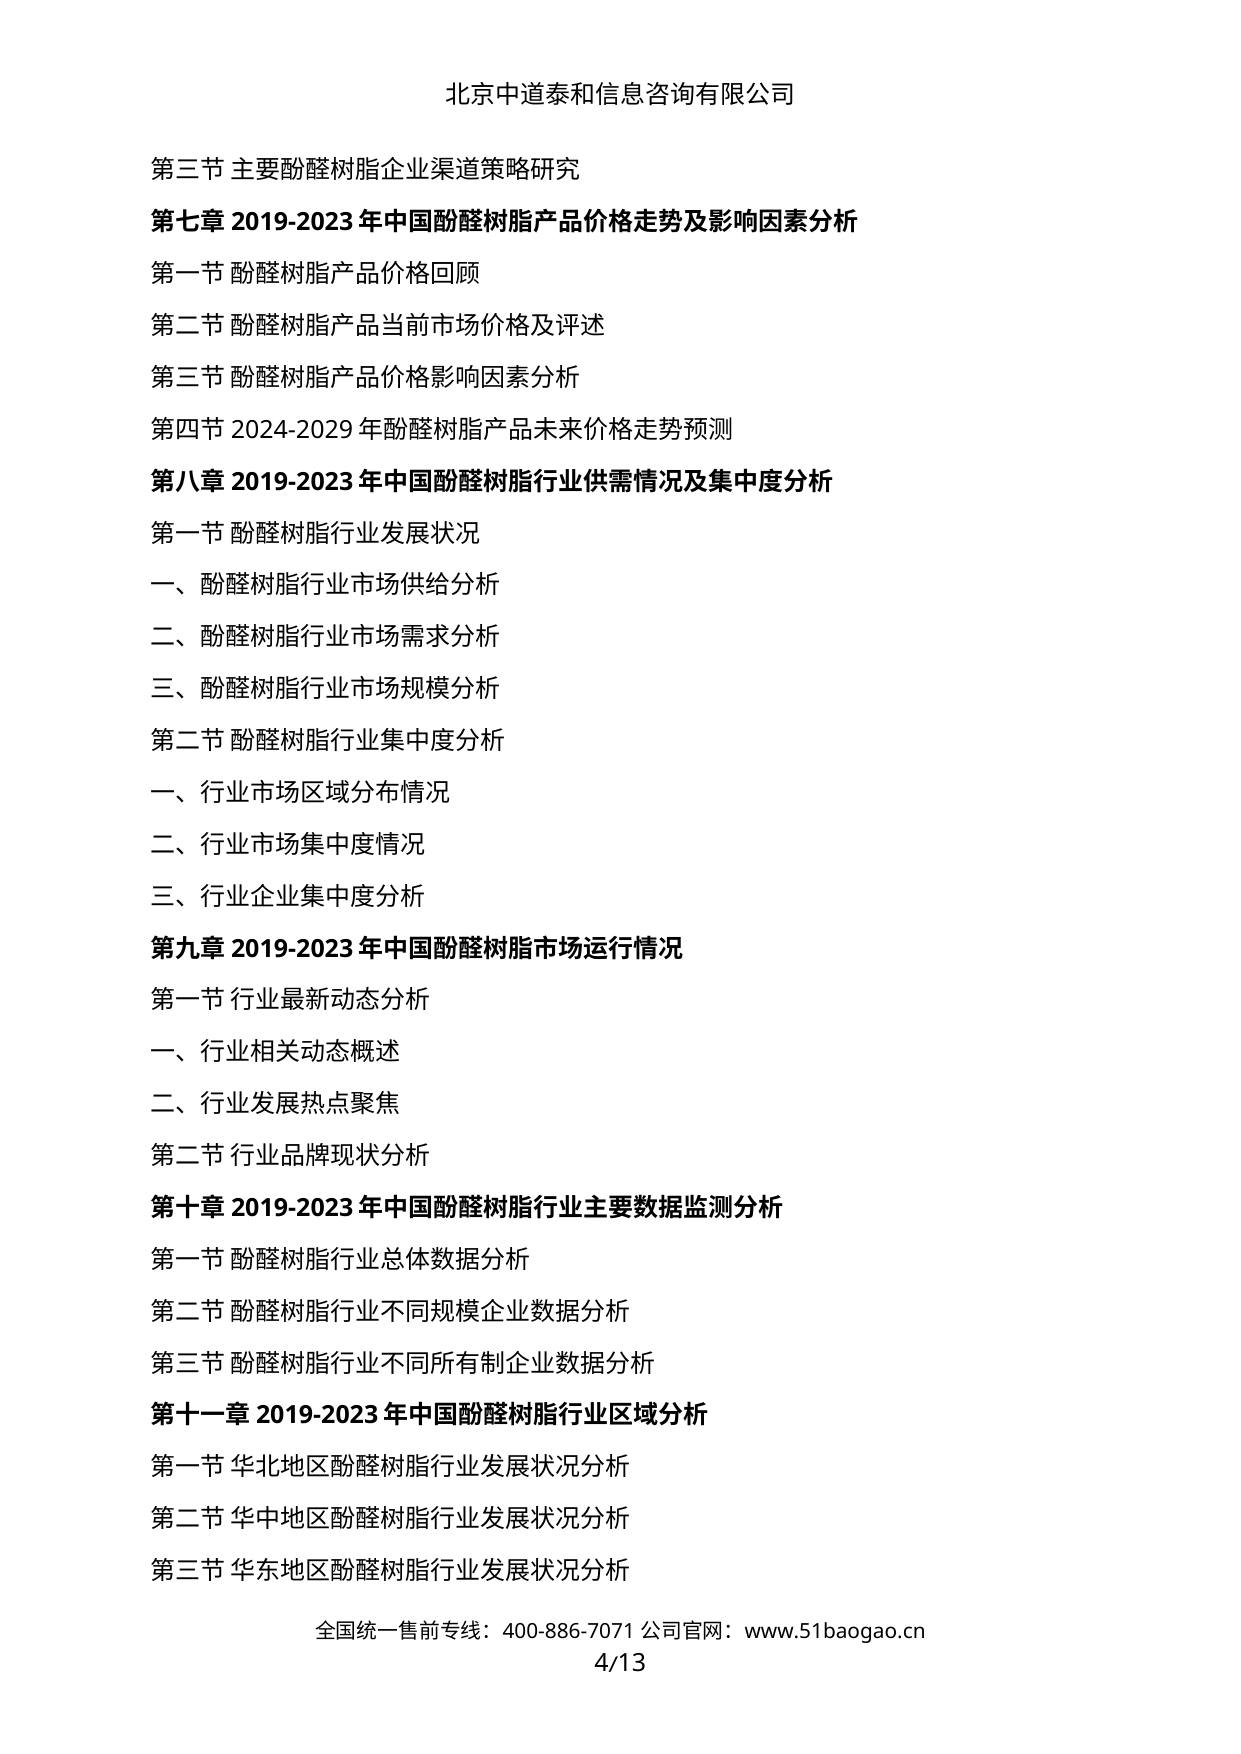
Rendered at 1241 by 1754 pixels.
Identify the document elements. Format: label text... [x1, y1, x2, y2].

text 第二节 酚醛树脂产品当前市场价格及评述 [150, 306, 1090, 342]
text 一、行业市场区域分布情况 [150, 772, 1090, 809]
text 一、酚醛树脂行业市场供给分析 [150, 565, 1090, 601]
text 第一节 酚醛树脂行业发展状况 [150, 513, 1090, 549]
text 第二节 华中地区酚醛树脂行业发展状况分析 [150, 1499, 1090, 1535]
text 第三节 酚醛树脂产品价格影响因素分析 [150, 357, 1090, 394]
text 第一节 酚醛树脂产品价格回顾 [150, 254, 1090, 290]
text 第三节 华东地区酚醛树脂行业发展状况分析 [150, 1551, 1090, 1587]
text 第一节 行业最新动态分析 [150, 980, 1090, 1016]
text 第四节 2024-2029年酚醛树脂产品未来价格走势预测 [150, 409, 1090, 446]
text 二、行业市场集中度情况 [150, 824, 1090, 861]
text 第七章 2019-2023年中国酚醛树脂产品价格走势及影响因素分析 [150, 202, 1090, 238]
text 二、行业发展热点聚焦 [150, 1084, 1090, 1120]
text 三、行业企业集中度分析 [150, 876, 1090, 912]
text 一、行业相关动态概述 [150, 1032, 1090, 1068]
text 二、酚醛树脂行业市场需求分析 [150, 617, 1090, 653]
text 第九章 2019-2023年中国酚醛树脂市场运行情况 [150, 928, 1090, 964]
text 第一节 华北地区酚醛树脂行业发展状况分析 [150, 1447, 1090, 1483]
text 三、酚醛树脂行业市场规模分析 [150, 669, 1090, 705]
text 第三节 主要酚醛树脂企业渠道策略研究 [150, 150, 1090, 186]
text 第二节 酚醛树脂行业不同规模企业数据分析 [150, 1291, 1090, 1327]
text 第二节 酚醛树脂行业集中度分析 [150, 721, 1090, 757]
text 第一节 酚醛树脂行业总体数据分析 [150, 1239, 1090, 1276]
text 第三节 酚醛树脂行业不同所有制企业数据分析 [150, 1343, 1090, 1379]
text 第二节 行业品牌现状分析 [150, 1136, 1090, 1172]
text 第十章 2019-2023年中国酚醛树脂行业主要数据监测分析 [150, 1187, 1090, 1224]
text 第八章 2019-2023年中国酚醛树脂行业供需情况及集中度分析 [150, 461, 1090, 497]
text 第十一章 2019-2023年中国酚醛树脂行业区域分析 [150, 1395, 1090, 1431]
